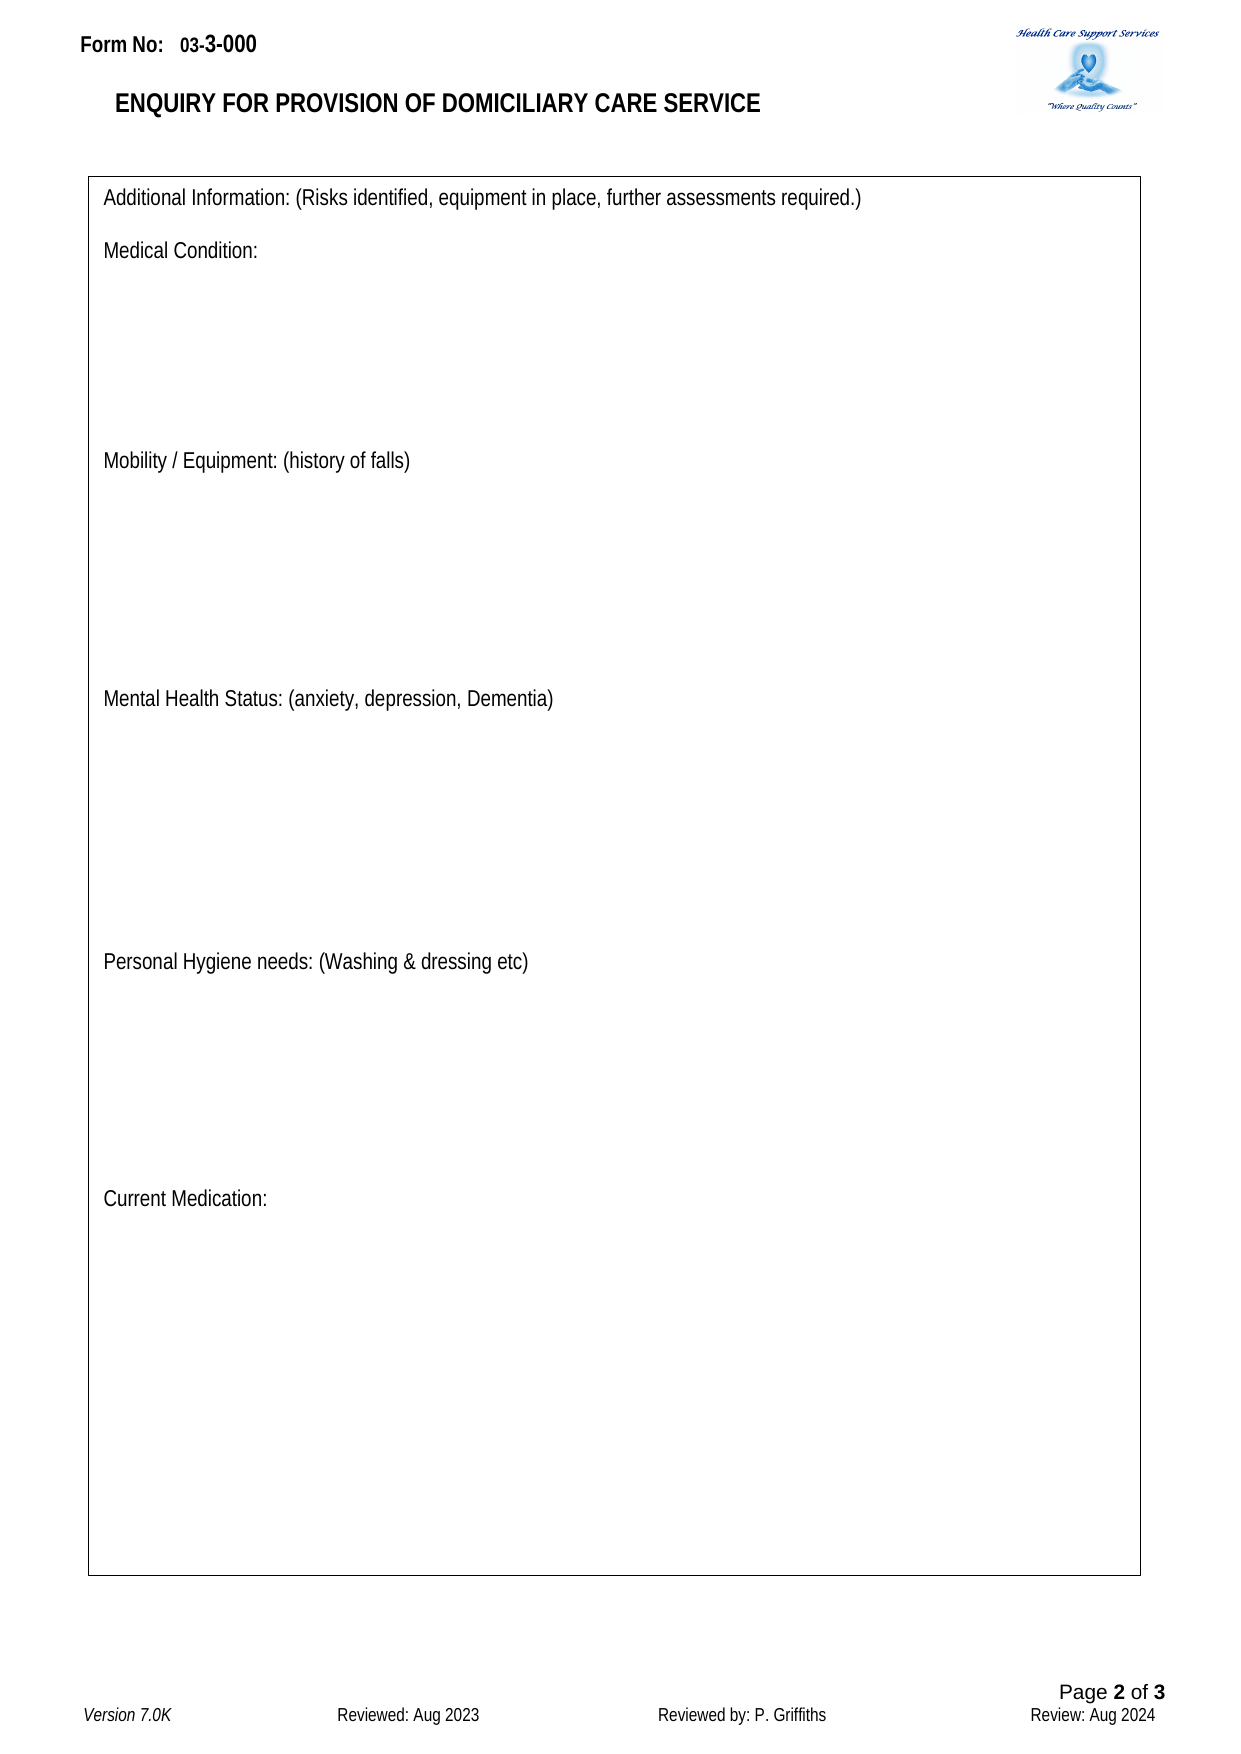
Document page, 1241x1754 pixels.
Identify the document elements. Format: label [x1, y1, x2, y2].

picture [1013, 25, 1162, 115]
